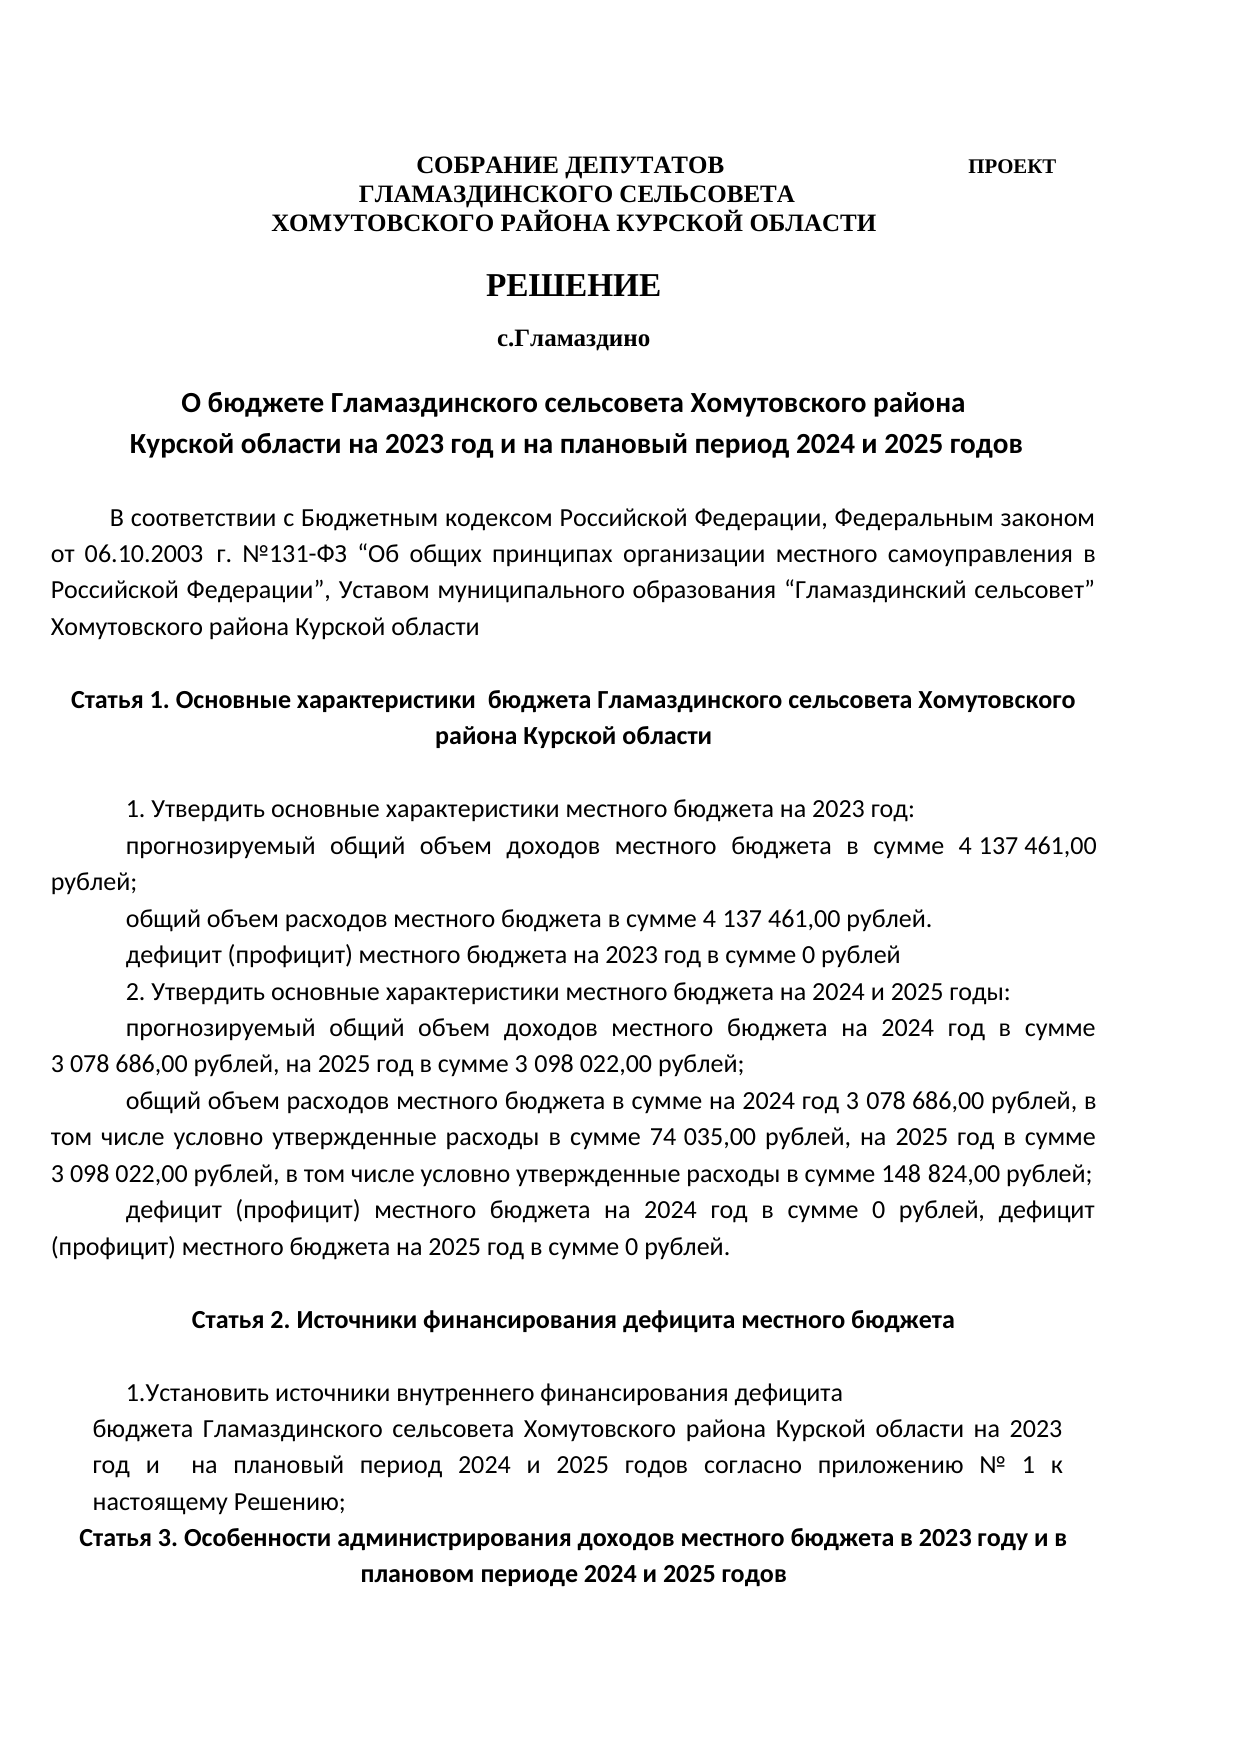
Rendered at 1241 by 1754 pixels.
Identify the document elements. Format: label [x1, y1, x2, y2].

table_header [39, 118, 1108, 1630]
